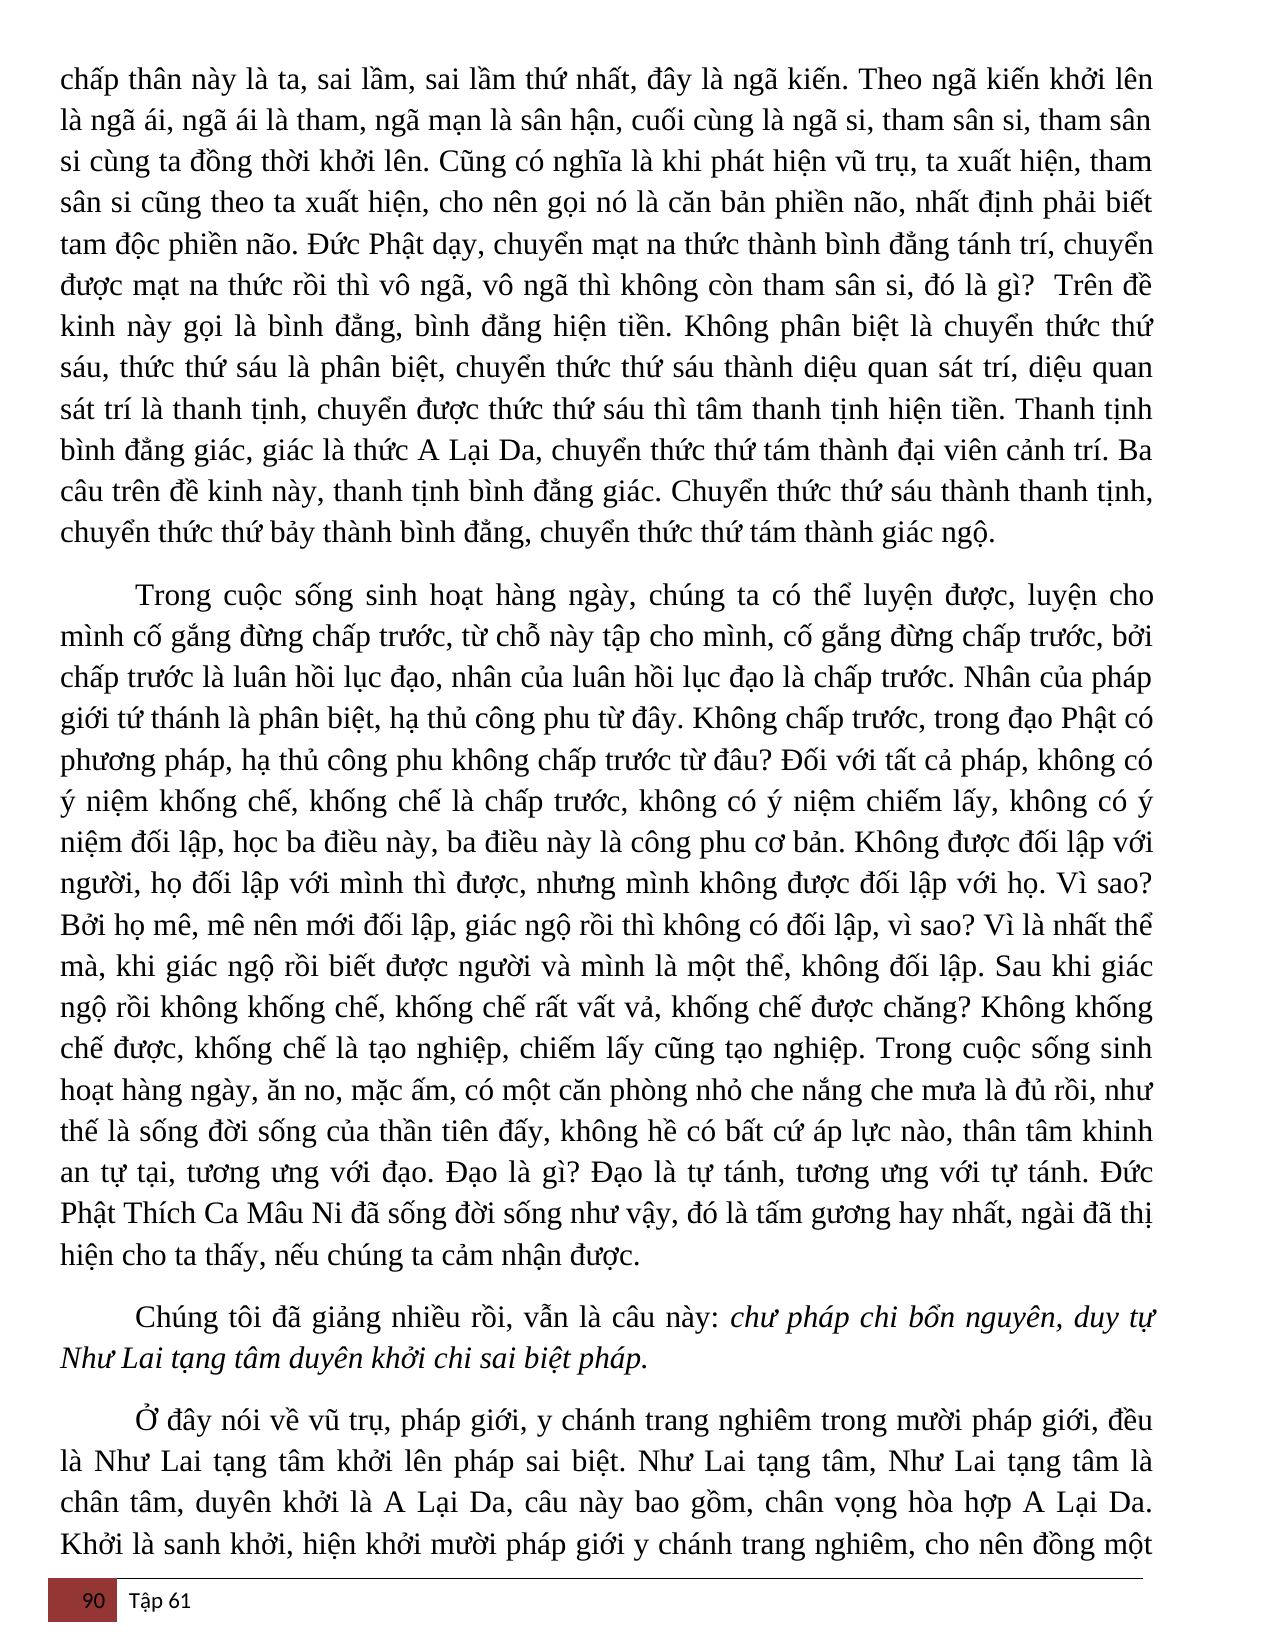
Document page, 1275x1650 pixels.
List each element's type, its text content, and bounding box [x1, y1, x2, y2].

text Chúng tôi đã giảng nhiều rồi, vẫn là câu này: chư pháp chi bổn nguyên, duy tự Như Lai tạng tâm duyên khởi chi sai biệt pháp. [60, 1298, 1155, 1375]
text Trong cuộc sống sinh hoạt hàng ngày, chúng ta có thể luyện được, luyện cho mình cố gắng đừng chấp trước, từ chỗ này tập cho mình, cố gắng đừng chấp trước, bởi chấp trước là luân hồi lục đạo, nhân của luân hồi lục đạo là chấp trước. Nhân của pháp giới tứ thánh là phân biệt, hạ thủ công phu từ đây. Không chấp trước, trong đạo Phật có phương pháp, hạ thủ công phu không chấp trước từ đâu? Đối với tất cả pháp, không có ý niệm khống chế, khống chế là chấp trước, không có ý niệm chiếm lấy, không có ý niệm đối lập, học ba điều này, ba điều này là công phu cơ bản. Không được đối lập với người, họ đối lập với mình thì được, nhưng mình không được đối lập với họ. Vì sao? Bởi họ mê, mê nên mới đối lập, giác ngộ rồi thì không có đối lập, vì sao? Vì là nhất thể mà, khi giác ngộ rồi biết được người và mình là một thể, không đối lập. Sau khi giác ngộ rồi không khống chế, khống chế rất vất vả, khống chế được chăng? Không khống chế được, khống chế là tạo nghiệp, chiếm lấy cũng tạo nghiệp. Trong cuộc sống sinh hoạt hàng ngày, ăn no, mặc ấm, có một căn phòng nhỏ che nắng che mưa là đủ rồi, như thế là sống đời sống của thần tiên đấy, không hề có bất cứ áp lực nào, thân tâm khinh an tự tại, tương ưng với đạo. Đạo là gì? Đạo là tự tánh, tương ưng với tự tánh. Đức Phật Thích Ca Mâu Ni đã sống đời sống như vậy, đó là tấm gương hay nhất, ngài đã thị hiện cho ta thấy, nếu chúng ta cảm nhận được. [60, 576, 1155, 1272]
